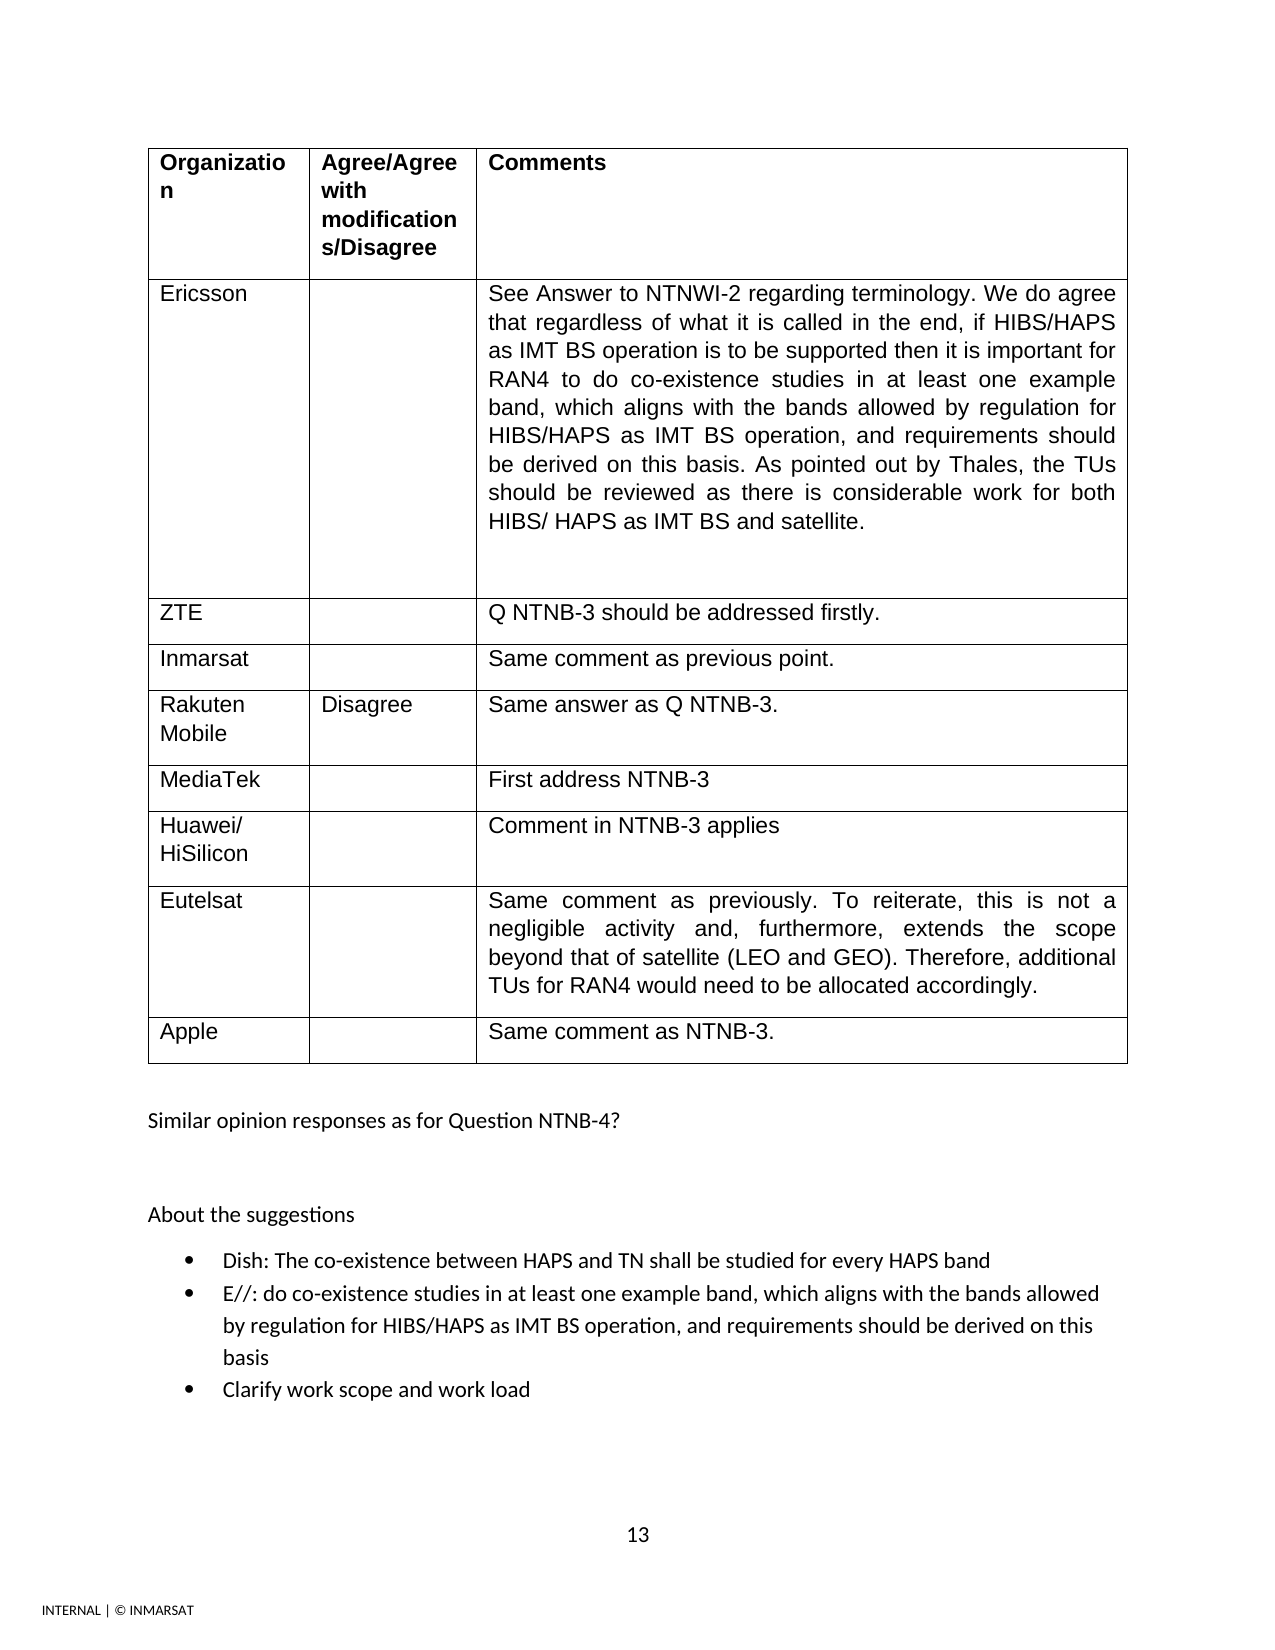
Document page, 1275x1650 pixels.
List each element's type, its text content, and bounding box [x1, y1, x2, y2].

table_cell ZTE [149, 599, 309, 644]
table_cell [310, 280, 476, 598]
table_cell [310, 1018, 476, 1063]
table_cell Huawei/HiSilicon [149, 812, 309, 886]
table_cell MediaTek [149, 766, 309, 811]
table_cell [310, 599, 476, 644]
list Dish: The co-existence between HAPS and TN shall be studied for every HAPS band [185, 1247, 1127, 1274]
table_cell Inmarsat [149, 645, 309, 690]
table_header Agree/Agree with modifications/Disagree [310, 149, 476, 279]
table_cell Same answer as Q NTNB-3. [477, 691, 1127, 765]
table_cell See Answer to NTNWI-2 regarding terminology. We do agree that regardless of what it is called in the end, if HIBS/HAPS as IMT BS operation is to be supported then it is important for RAN4 to do co-existence studies in at least one example band, which aligns with the bands allowed by regulation for HIBS/HAPS as IMT BS operation, and requirements should be derived on this basis. As pointed out by Thales, the TUs should be reviewed as there is considerable work for both HIBS/ HAPS as IMT BS and satellite. [477, 280, 1127, 598]
table_cell Q NTNB-3 should be addressed firstly. [477, 599, 1127, 644]
table_cell Comment in NTNB-3 applies [477, 812, 1127, 886]
table_cell [310, 645, 476, 690]
table_cell Disagree [310, 691, 476, 765]
table_header Organization [149, 149, 309, 279]
list Clarify work scope and work load [185, 1375, 1127, 1403]
list E//: do co-existence studies in at least one example band, which aligns with the bands allowed by regulation for HIBS/HAPS as IMT BS operation, and requirements should be derived on this basis [185, 1279, 1127, 1371]
table_cell Same comment as previously. To reiterate, this is not a negligible activity and, furthermore, extends the scope beyond that of satellite (LEO and GEO). Therefore, additional TUs for RAN4 would need to be allocated accordingly. [477, 887, 1127, 1017]
table_cell [310, 766, 476, 811]
table_cell Rakuten Mobile [149, 691, 309, 765]
table_cell Apple [149, 1018, 309, 1063]
text Similar opinion responses as for Question NTNB-4? [148, 1106, 1127, 1134]
table_header Comments [477, 149, 1127, 279]
table_cell [310, 812, 476, 886]
text About the suggestions [148, 1200, 1127, 1228]
table_cell [310, 887, 476, 1017]
table_cell Same comment as previous point. [477, 645, 1127, 690]
table_cell First address NTNB-3 [477, 766, 1127, 811]
table_cell Ericsson [149, 280, 309, 598]
table_cell Same comment as NTNB-3. [477, 1018, 1127, 1063]
table_cell Eutelsat [149, 887, 309, 1017]
